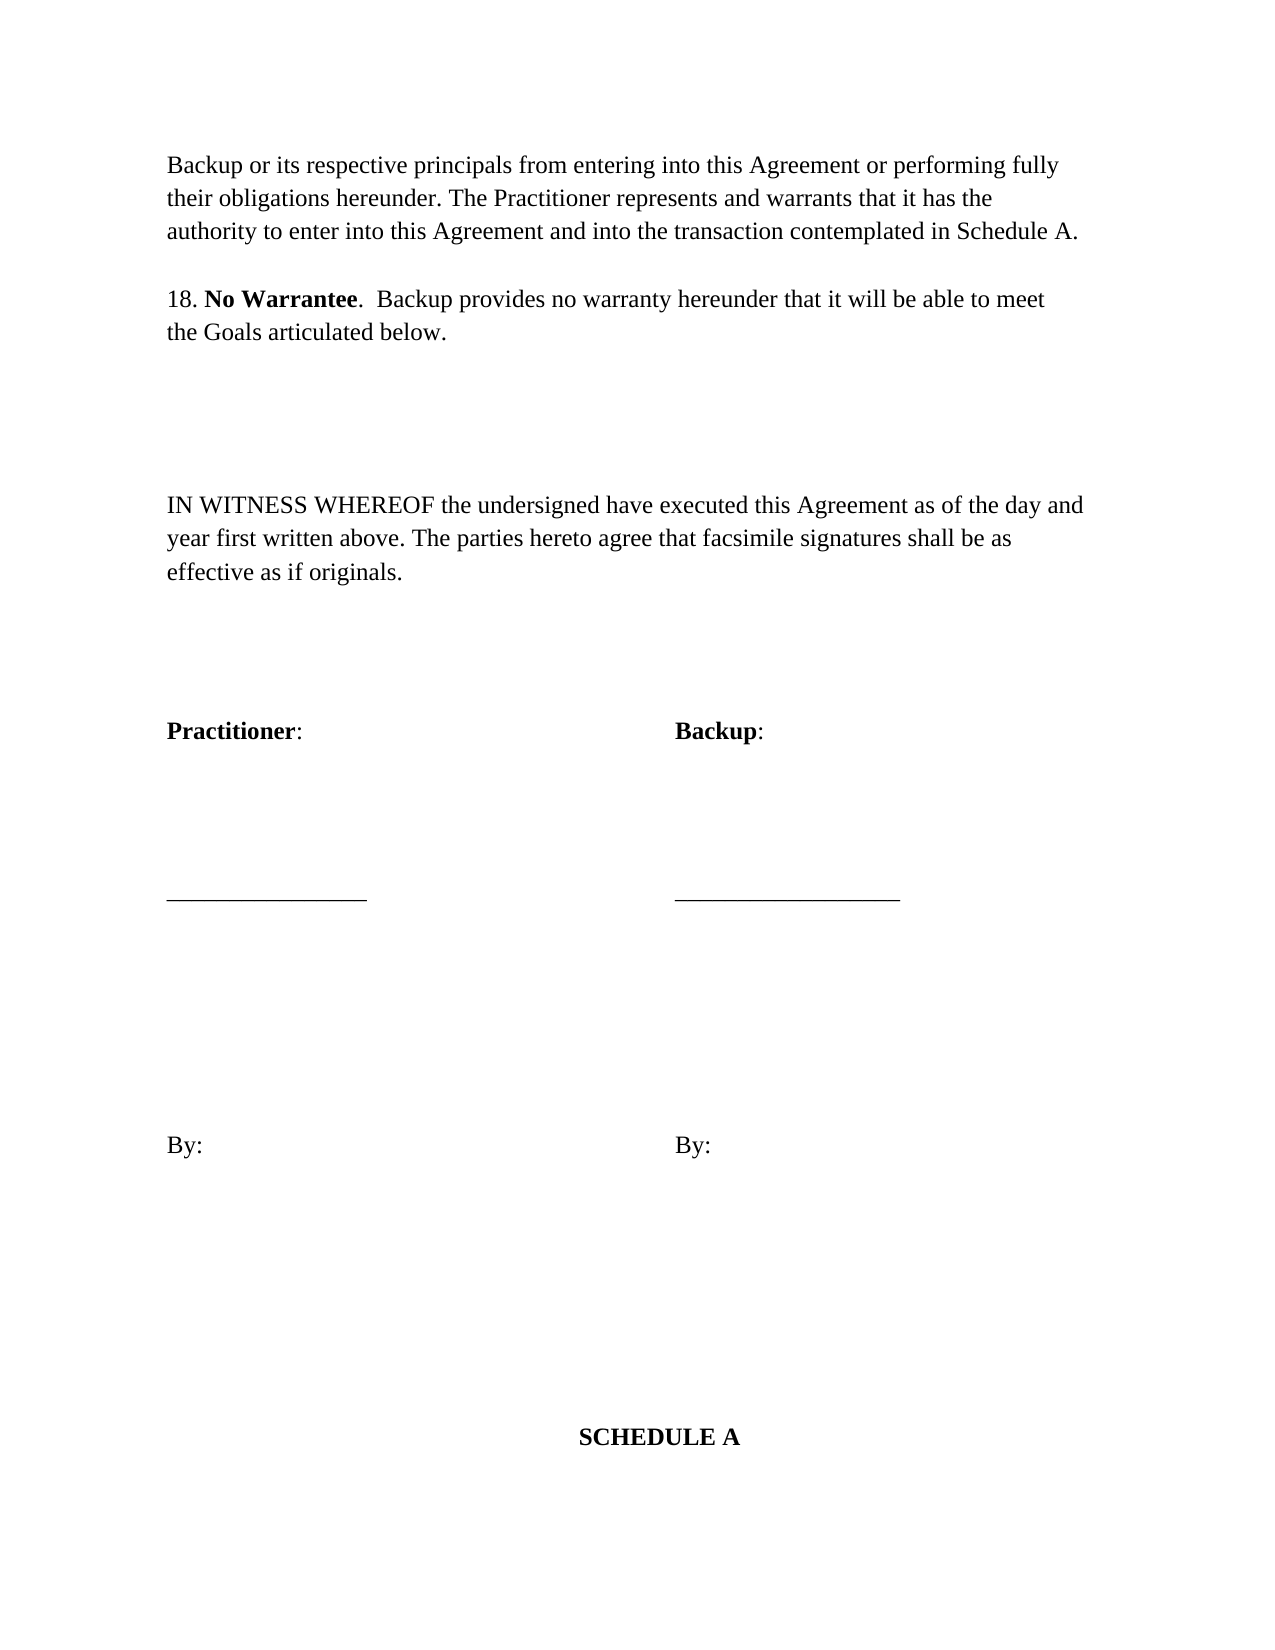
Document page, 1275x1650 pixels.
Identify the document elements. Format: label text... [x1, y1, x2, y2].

text SCHEDULE A [569, 1422, 750, 1450]
text ________________ __________________ [167, 875, 1127, 904]
text IN WITNESS WHEREOF the undersigned have executed this Agreement as of the day and year first written above. The parties hereto agree that facsimile signatures shall be as effective as if originals. [167, 491, 1104, 585]
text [167, 150, 1079, 245]
text Practitioner: Backup: [167, 716, 1127, 744]
text 18. No Warrantee. Backup provides no warranty hereunder that it will be able to meet the Goals articulated below. [167, 284, 1079, 346]
text By: By: [167, 1130, 1133, 1159]
